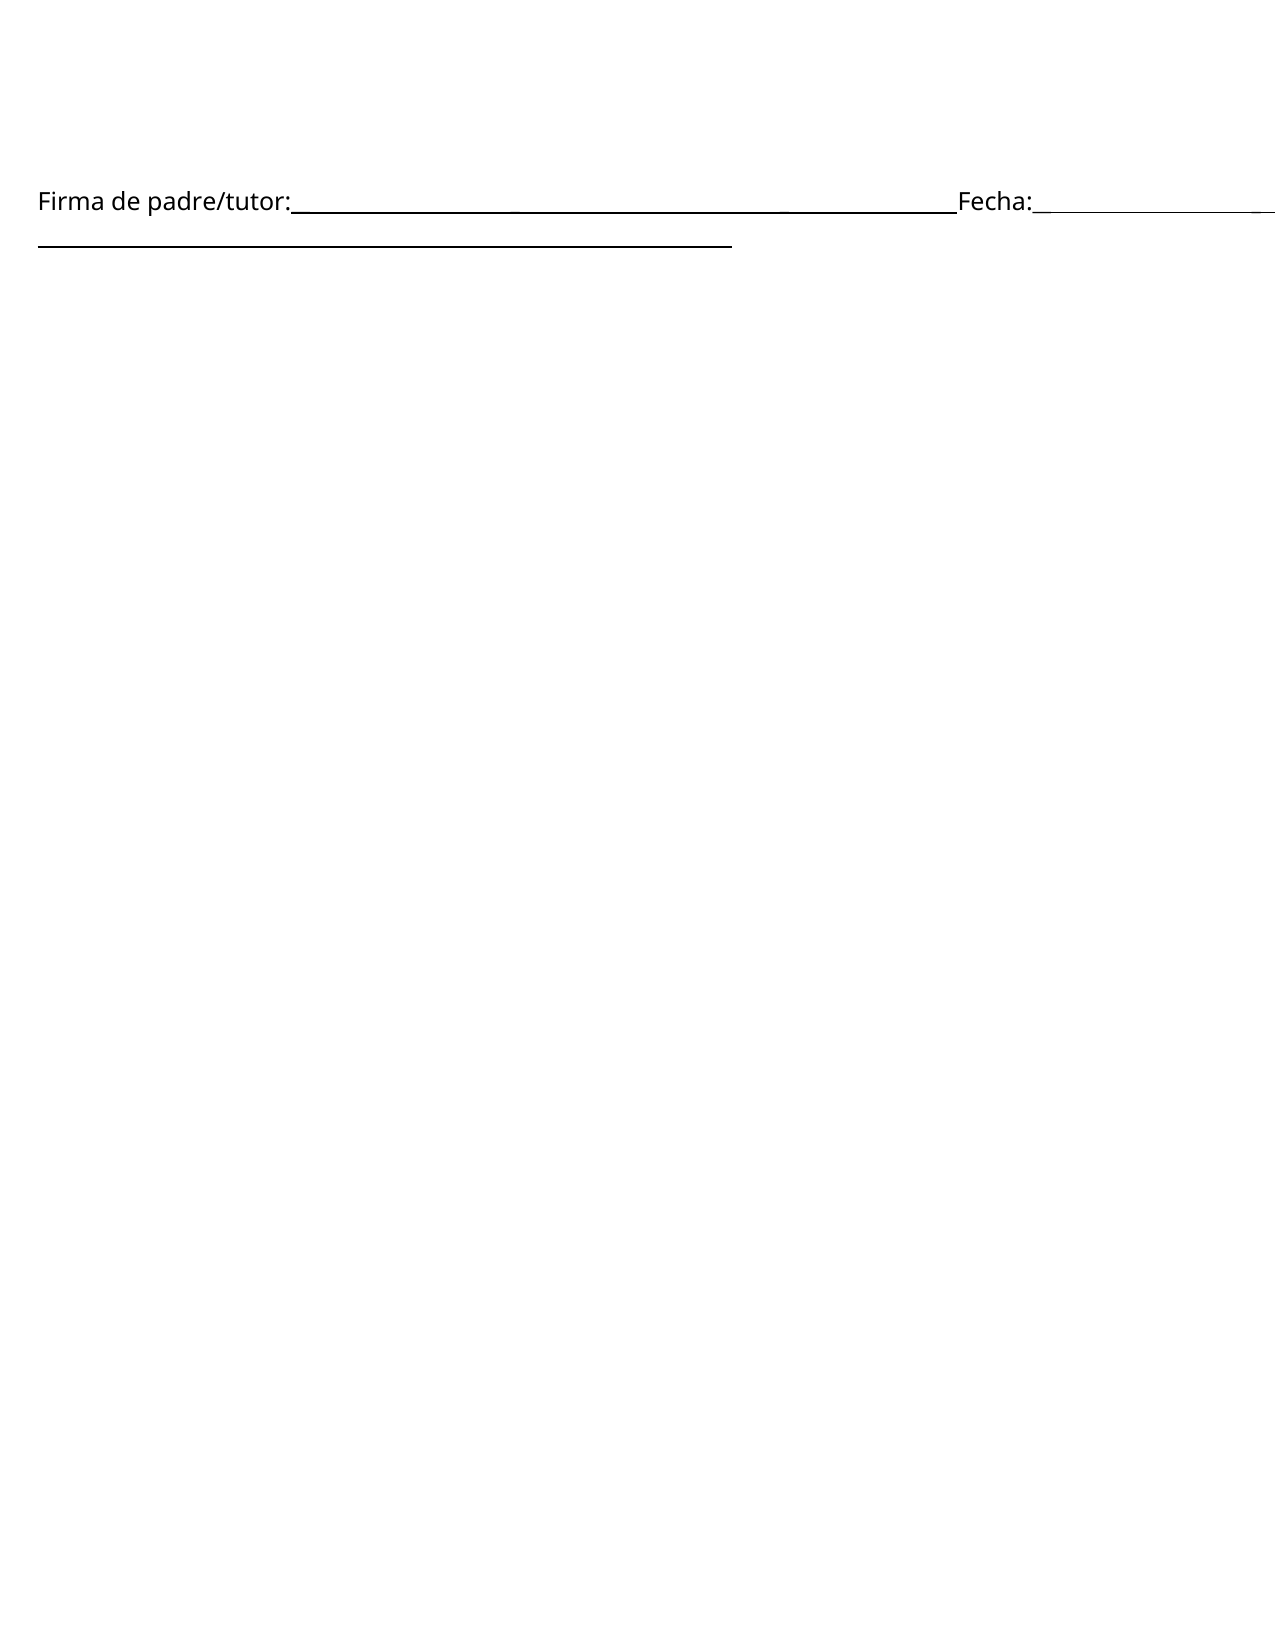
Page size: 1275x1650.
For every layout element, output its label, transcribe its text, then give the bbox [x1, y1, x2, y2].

text Firma de padre/tutor:__ _ _ Fecha:__ _ [37, 183, 1275, 251]
